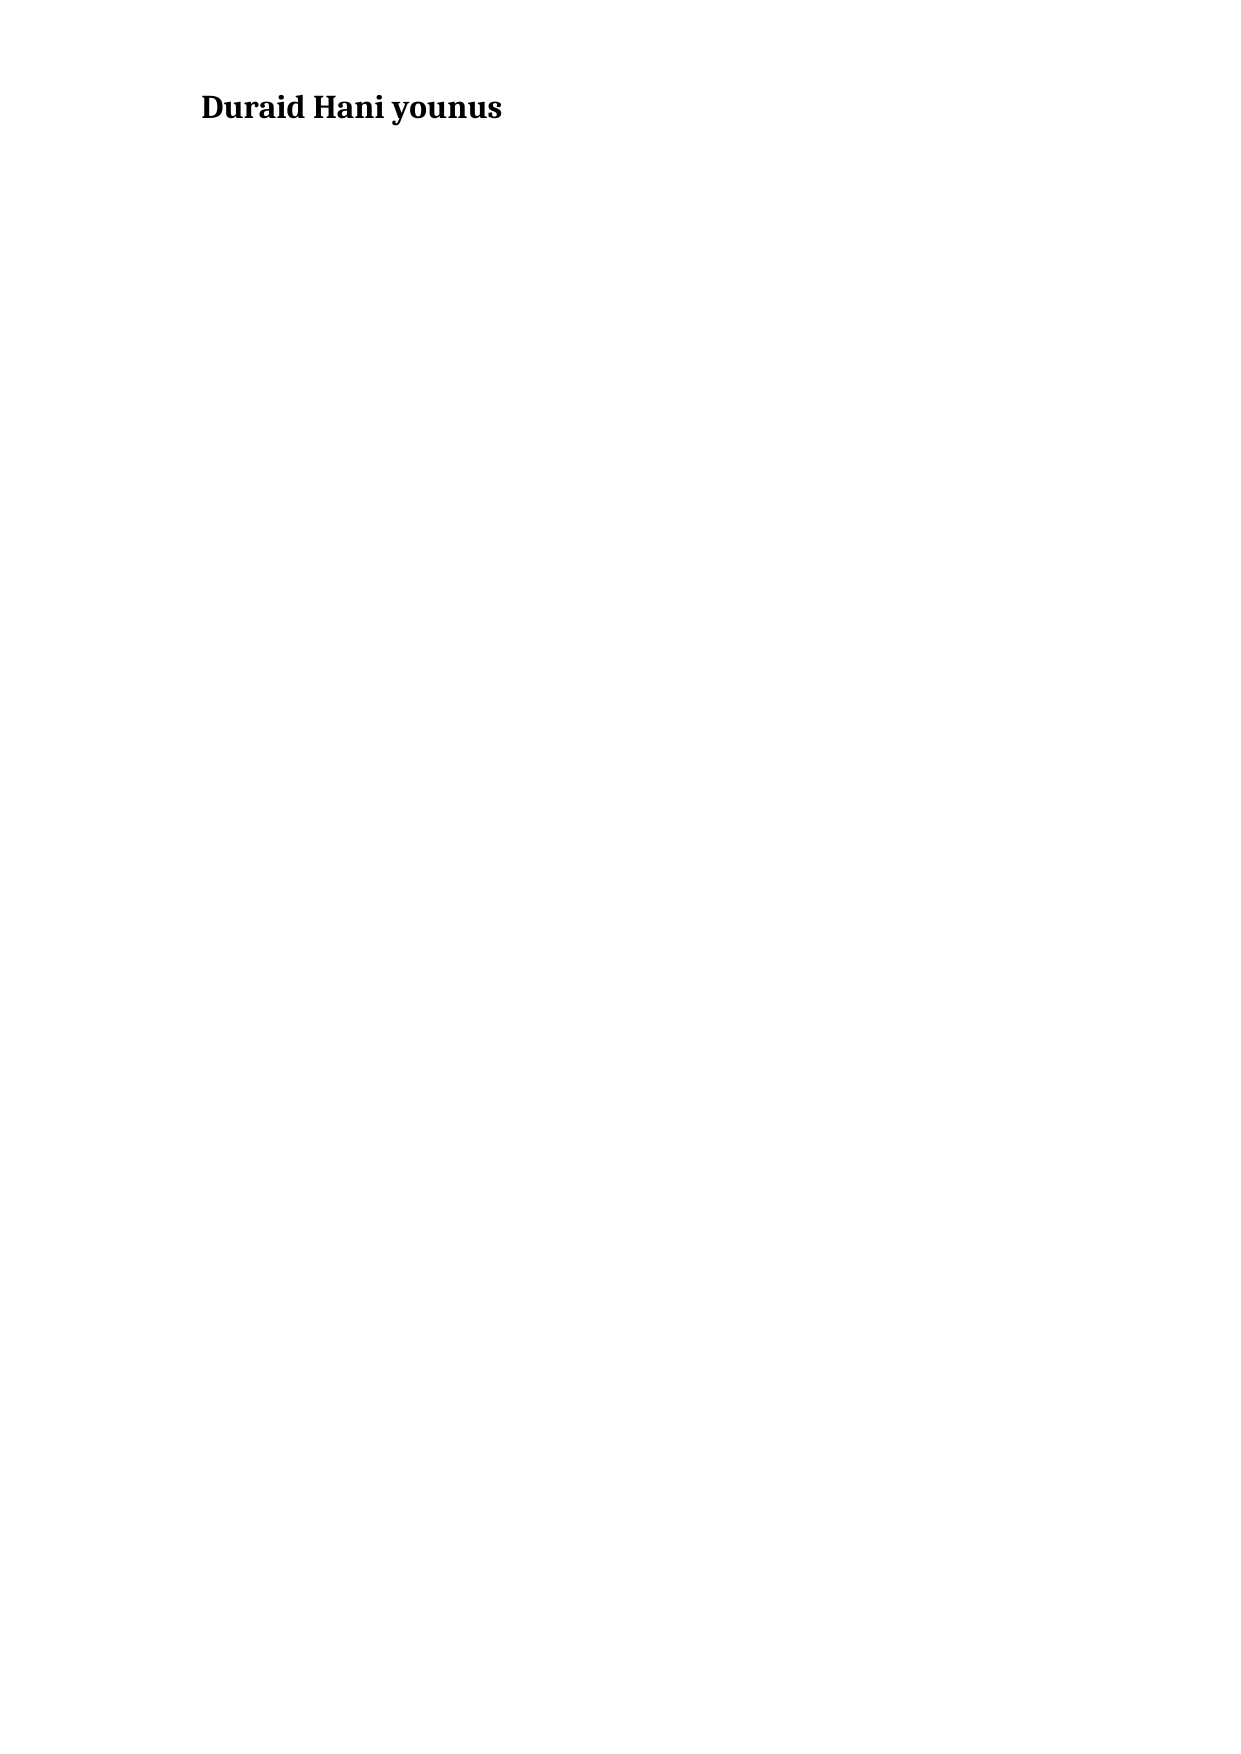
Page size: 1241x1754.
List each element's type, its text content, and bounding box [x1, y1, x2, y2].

list Duraid Hani younus [201, 89, 1152, 127]
